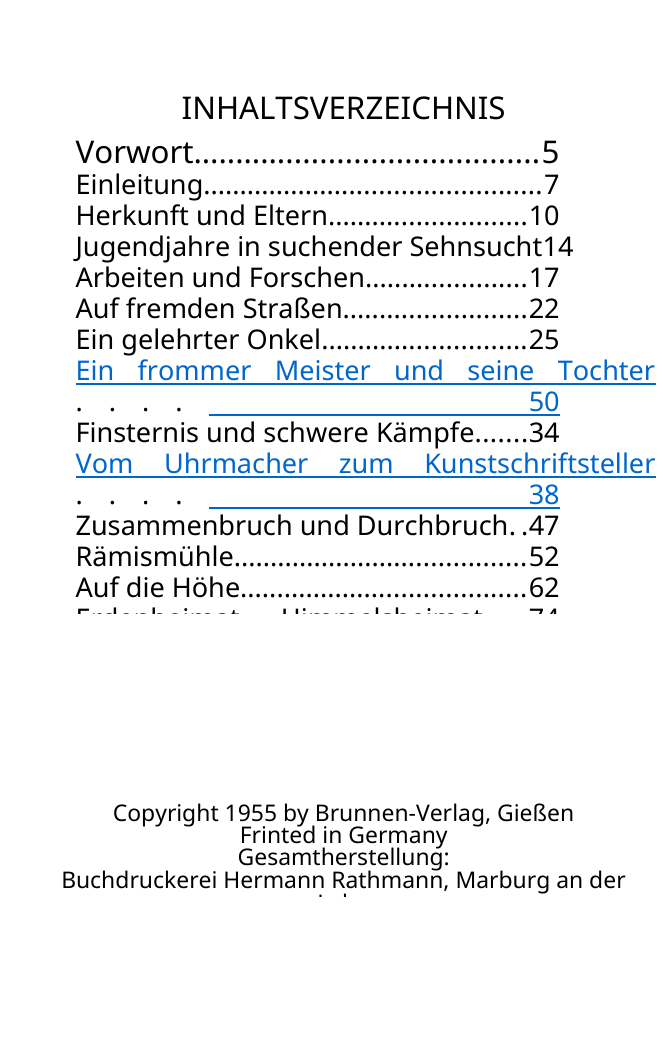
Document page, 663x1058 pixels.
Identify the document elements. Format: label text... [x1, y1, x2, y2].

text Zusammenbruch und Durchbruch 47 [75, 511, 656, 542]
text Auf fremden Straßen 22 [75, 294, 656, 325]
text Jugendjahre in suchender Sehnsucht 14 [75, 232, 656, 263]
text Auf die Höhe 62 [75, 573, 656, 604]
text Ein gelehrter Onkel 25 [75, 325, 656, 356]
text Ein frommer Meister und seine Tochter .... 50 [75, 384, 656, 418]
text Buchdruckerei Hermann Rathmann, Marburg an der Lahn [32, 870, 656, 896]
text Finsternis und schwere Kämpfe 34 [75, 418, 656, 449]
text Einleitung 7 [75, 169, 656, 201]
text Rämismühle 52 [75, 542, 656, 573]
text Vom Uhrmacher zum Kunstschriftsteller .... 38 [75, 477, 656, 511]
text Arbeiten und Forschen 17 [75, 263, 656, 294]
text Herkunft und Eltern 10 [75, 201, 656, 232]
text Vom Uhrmacher zum Kunstschriftsteller .... 38 [75, 449, 656, 476]
text INHALTSVERZEICHNIS [32, 94, 656, 126]
text Vorwort 5 [75, 138, 656, 169]
text Ein frommer Meister und seine Tochter .... 50 [75, 356, 656, 383]
text Copyright 1955 by Brunnen-Verlag, Gießen Frinted in Germany Gesamtherstellung: [32, 804, 656, 870]
